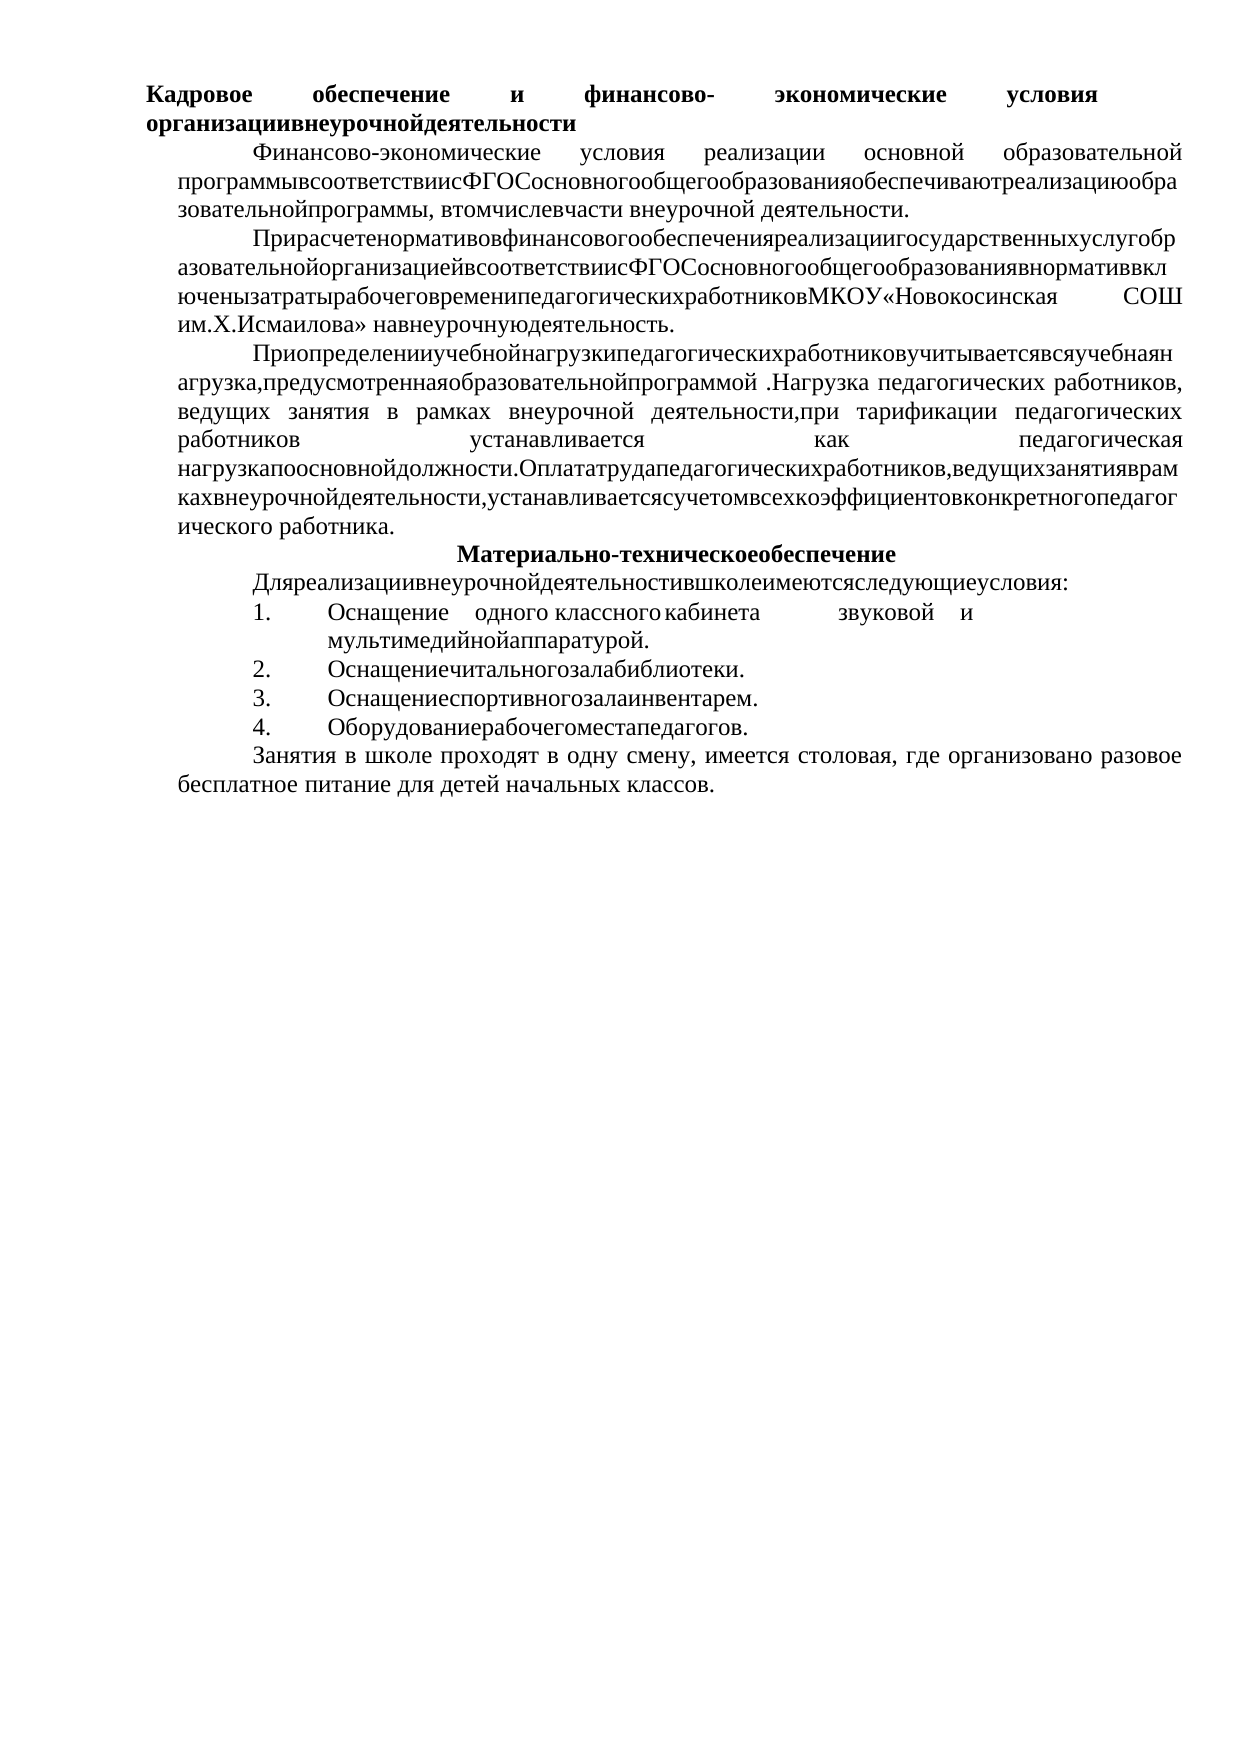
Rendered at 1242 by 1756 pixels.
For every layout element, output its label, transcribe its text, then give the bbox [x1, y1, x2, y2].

subtitle Кадровое обеспечение и финансово- экономические условия организациивнеурочнойдеятельности [146, 79, 1098, 137]
list Оборудованиерабочегоместапедагогов. [252, 712, 1206, 740]
text Приопределенииучебнойнагрузкипедагогическихработниковучитываетсявсяучебнаянагрузка,предусмотреннаяобразовательнойпрограммой .Нагрузка педагогических работников, ведущих занятия в рамках внеурочной деятельности,при тарификации педагогических работников устанавливается как педагогическая нагрузкапоосновнойдолжности.Оплататрудапедагогическихработников,ведущихзанятияврамкахвнеурочнойдеятельности,устанавливаетсясучетомвсехкоэффициентовконкретногопедагогического работника. [177, 338, 1183, 539]
text Дляреализациивнеурочнойдеятельностившколеимеютсяследующиеусловия: [252, 568, 1206, 597]
subtitle Материально-техническоеобеспечение [457, 539, 1206, 568]
text Занятия в школе проходят в одну смену, имеется столовая, где организовано разовое бесплатное питание для детей начальных классов. [177, 740, 1182, 798]
list Оснащение одного классного кабинета звуковой и мультимедийнойаппаратурой. [177, 597, 1182, 654]
list Оснащениеспортивногозалаинвентарем. [252, 683, 1206, 712]
text Финансово-экономические условия реализации основной образовательной программывсоответствиисФГОСосновногообщегообразованияобеспечиваютреализациюобразовательнойпрограммы, втомчислевчасти внеурочной деятельности. [177, 137, 1183, 223]
text ПрирасчетенормативовфинансовогообеспеченияреализациигосударственныхуслугобразовательнойорганизациейвсоответствиисФГОСосновногообщегообразованиявнормативвключенызатратырабочеговременипедагогическихработниковМКОУ«Новокосинская СОШ им.Х.Исмаилова» навнеурочнуюдеятельность. [177, 223, 1183, 338]
list Оснащениечитальногозалабиблиотеки. [252, 654, 1206, 683]
